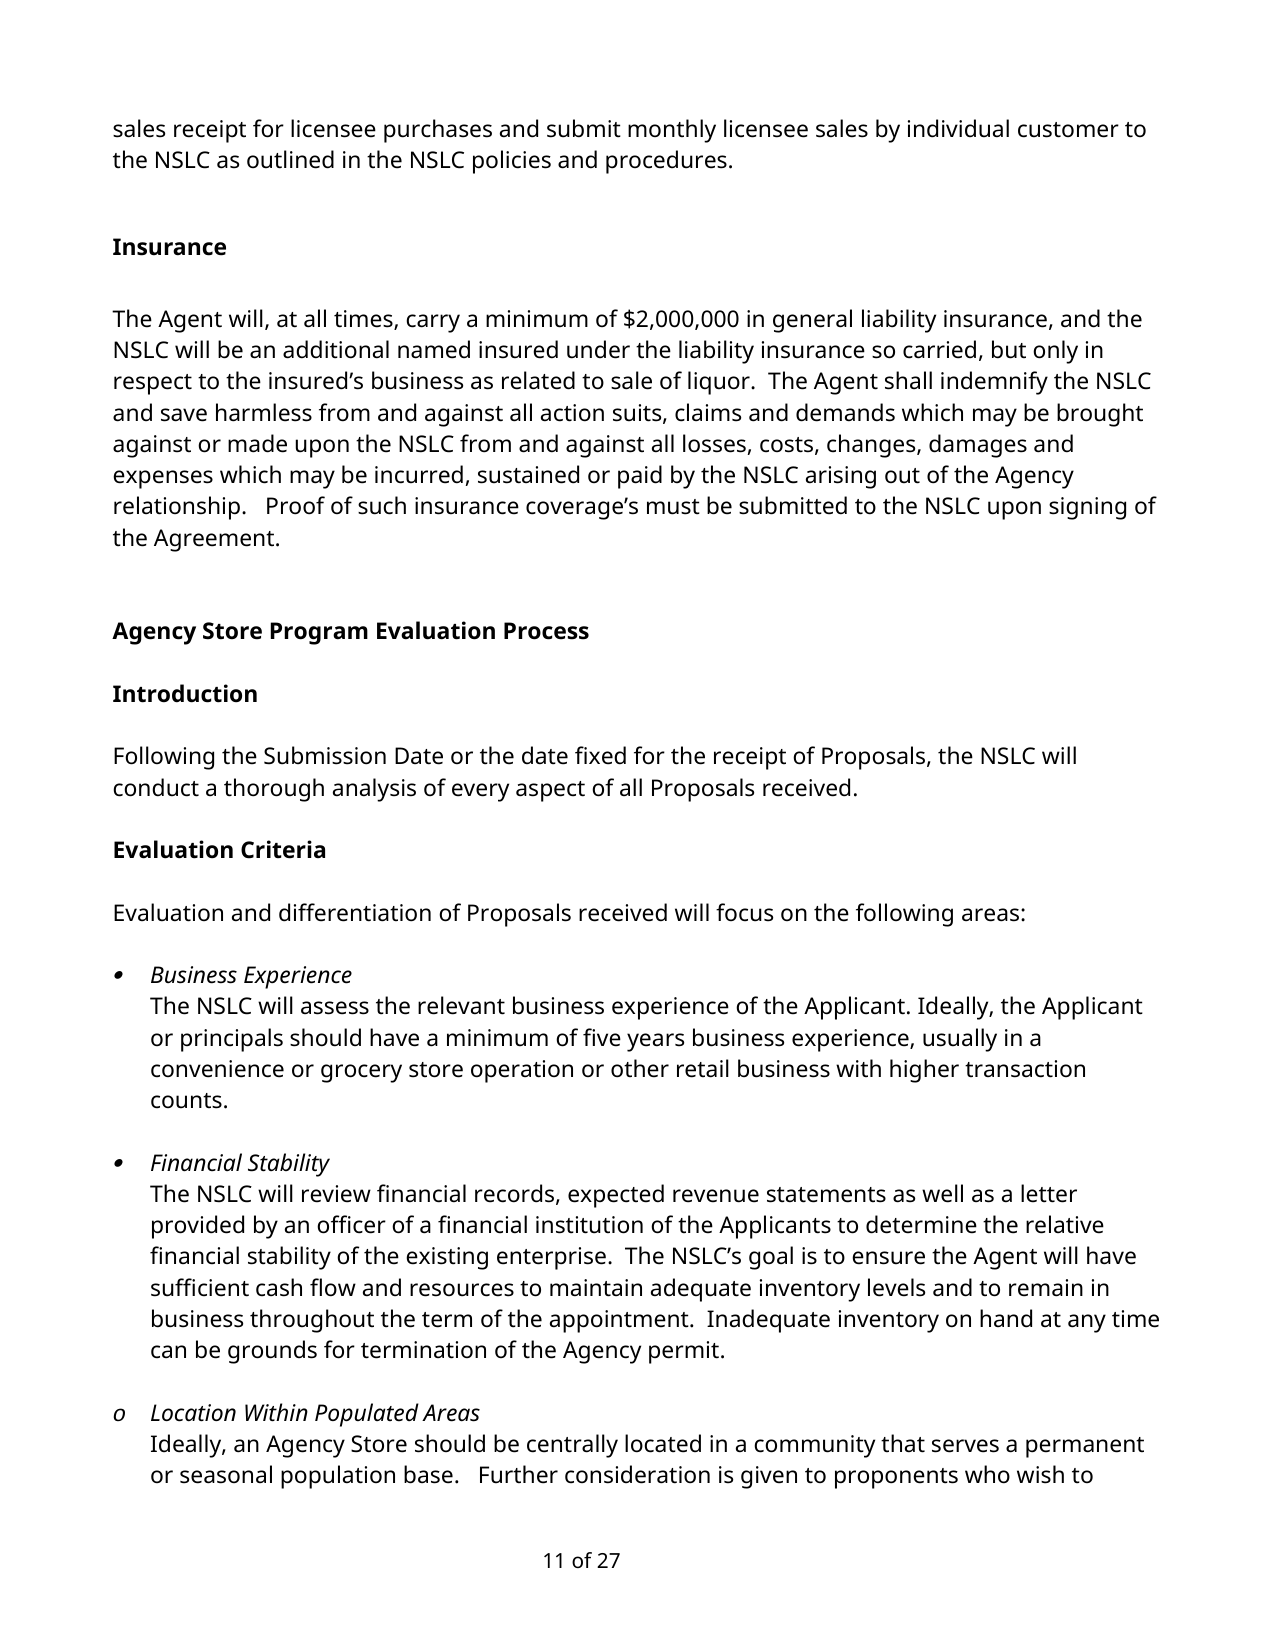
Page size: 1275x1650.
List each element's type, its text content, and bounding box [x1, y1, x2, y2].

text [112, 112, 1162, 175]
list Business Experience [112, 959, 1162, 990]
text Evaluation Criteria [112, 834, 1162, 865]
text The NSLC will review financial records, expected revenue statements as well as a letter provided by an officer of a financial institution of the Applicants to determine the relative financial stability of the existing enterprise. The NSLC’s goal is to ensure the Agent will have sufficient cash flow and resources to maintain adequate inventory levels and to remain in business throughout the term of the appointment. Inadequate inventory on hand at any time can be grounds for termination of the Agency permit. [150, 1178, 1162, 1365]
list Location Within Populated Areas [112, 1397, 1162, 1428]
list Financial Stability [112, 1147, 1162, 1178]
text The NSLC will assess the relevant business experience of the Applicant. Ideally, the Applicant or principals should have a minimum of five years business experience, usually in a convenience or grocery store operation or other retail business with higher transaction counts. [150, 990, 1162, 1115]
text The Agent will, at all times, carry a minimum of $2,000,000 in general liability insurance, and the NSLC will be an additional named insured under the liability insurance so carried, but only in respect to the insured’s business as related to sale of liquor. The Agent shall indemnify the NSLC and save harmless from and against all action suits, claims and demands which may be brought against or made upon the NSLC from and against all losses, costs, changes, damages and expenses which may be incurred, sustained or paid by the NSLC arising out of the Agency relationship. Proof of such insurance coverage’s must be submitted to the NSLC upon signing of the Agreement. [112, 303, 1162, 553]
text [150, 1428, 1162, 1490]
text Following the Submission Date or the date fixed for the receipt of Proposals, the NSLC will conduct a thorough analysis of every aspect of all Proposals received. [112, 740, 1162, 803]
subtitle Insurance [112, 231, 1162, 262]
text Agency Store Program Evaluation Process [112, 615, 1162, 647]
text Evaluation and differentiation of Proposals received will focus on the following areas: [112, 897, 1162, 928]
text Introduction [112, 678, 1162, 709]
